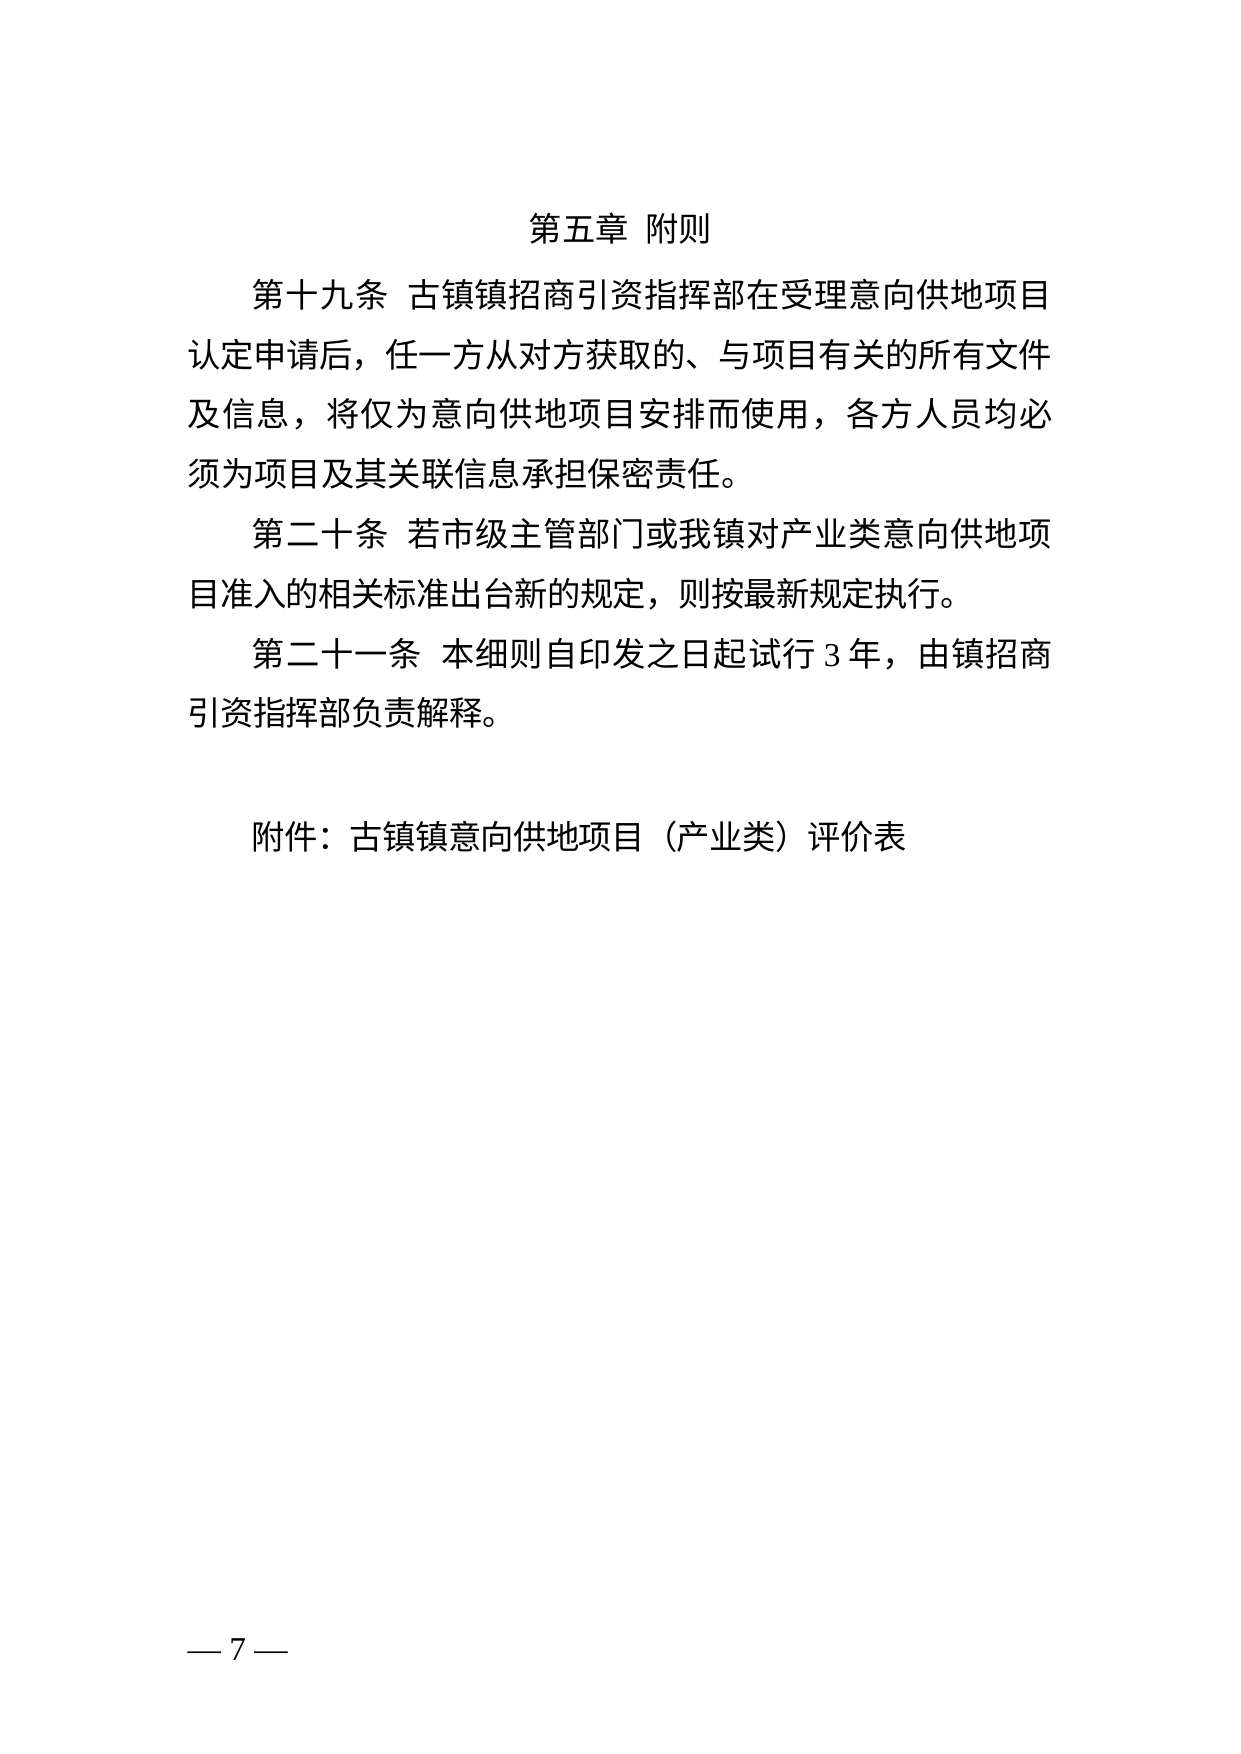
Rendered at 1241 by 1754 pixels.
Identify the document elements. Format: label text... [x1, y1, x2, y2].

text 第二十一条 本细则自印发之日起试行3年，由镇招商引资指挥部负责解释。 [187, 618, 1053, 738]
text 第二十条 若市级主管部门或我镇对产业类意向供地项目准入的相关标准出台新的规定，则按最新规定执行。 [187, 499, 1053, 618]
list 附则 [187, 194, 1053, 259]
text 第十九条 古镇镇招商引资指挥部在受理意向供地项目认定申请后，任一方从对方获取的、与项目有关的所有文件及信息，将仅为意向供地项目安排而使用，各方人员均必须为项目及其关联信息承担保密责任。 [187, 259, 1053, 499]
text 附件：古镇镇意向供地项目（产业类）评价表 [187, 803, 1053, 868]
